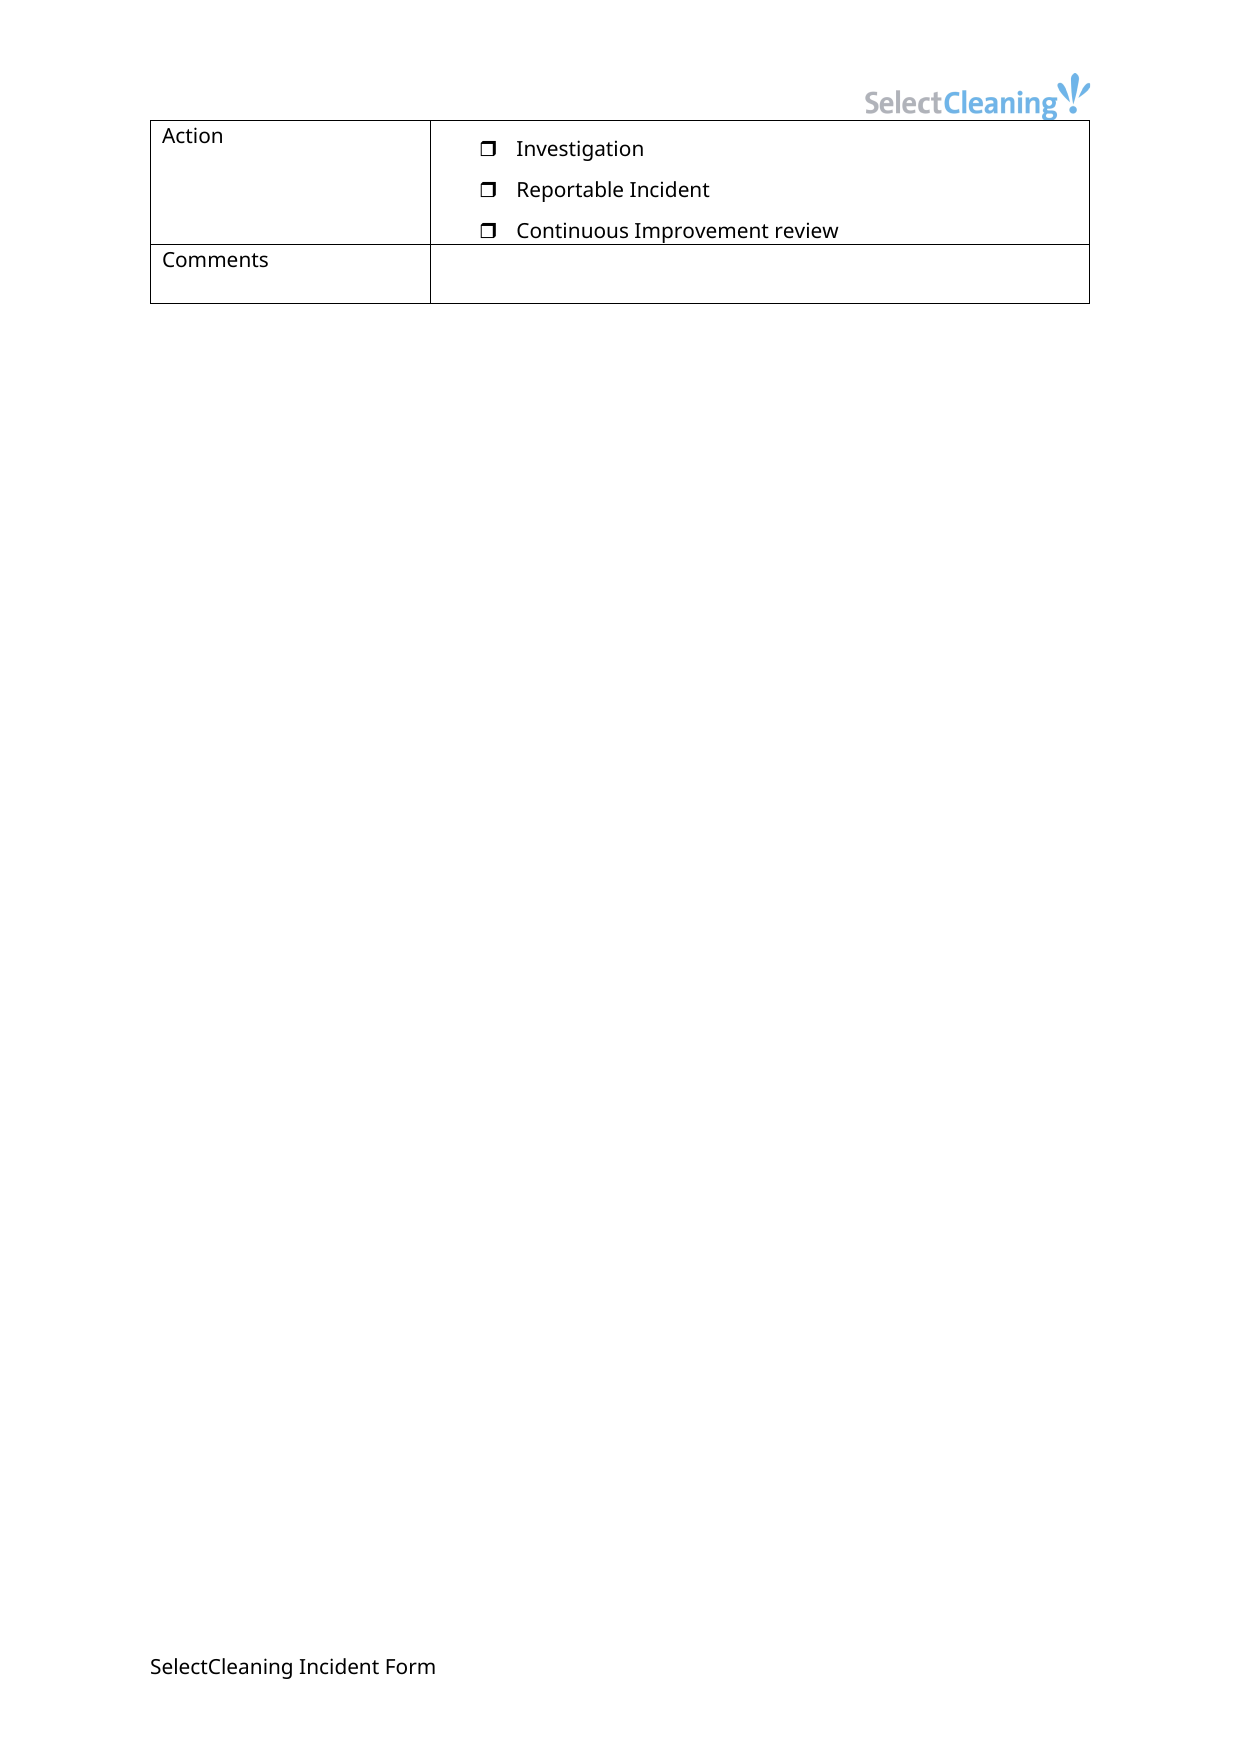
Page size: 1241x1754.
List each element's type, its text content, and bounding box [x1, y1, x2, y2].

table_cell Action [151, 121, 430, 244]
table_cell Investigation Reportable Incident Continuous Improvement review [431, 121, 1089, 244]
table_cell Comments [151, 245, 430, 303]
picture [865, 73, 1091, 121]
table_cell [431, 245, 1089, 303]
